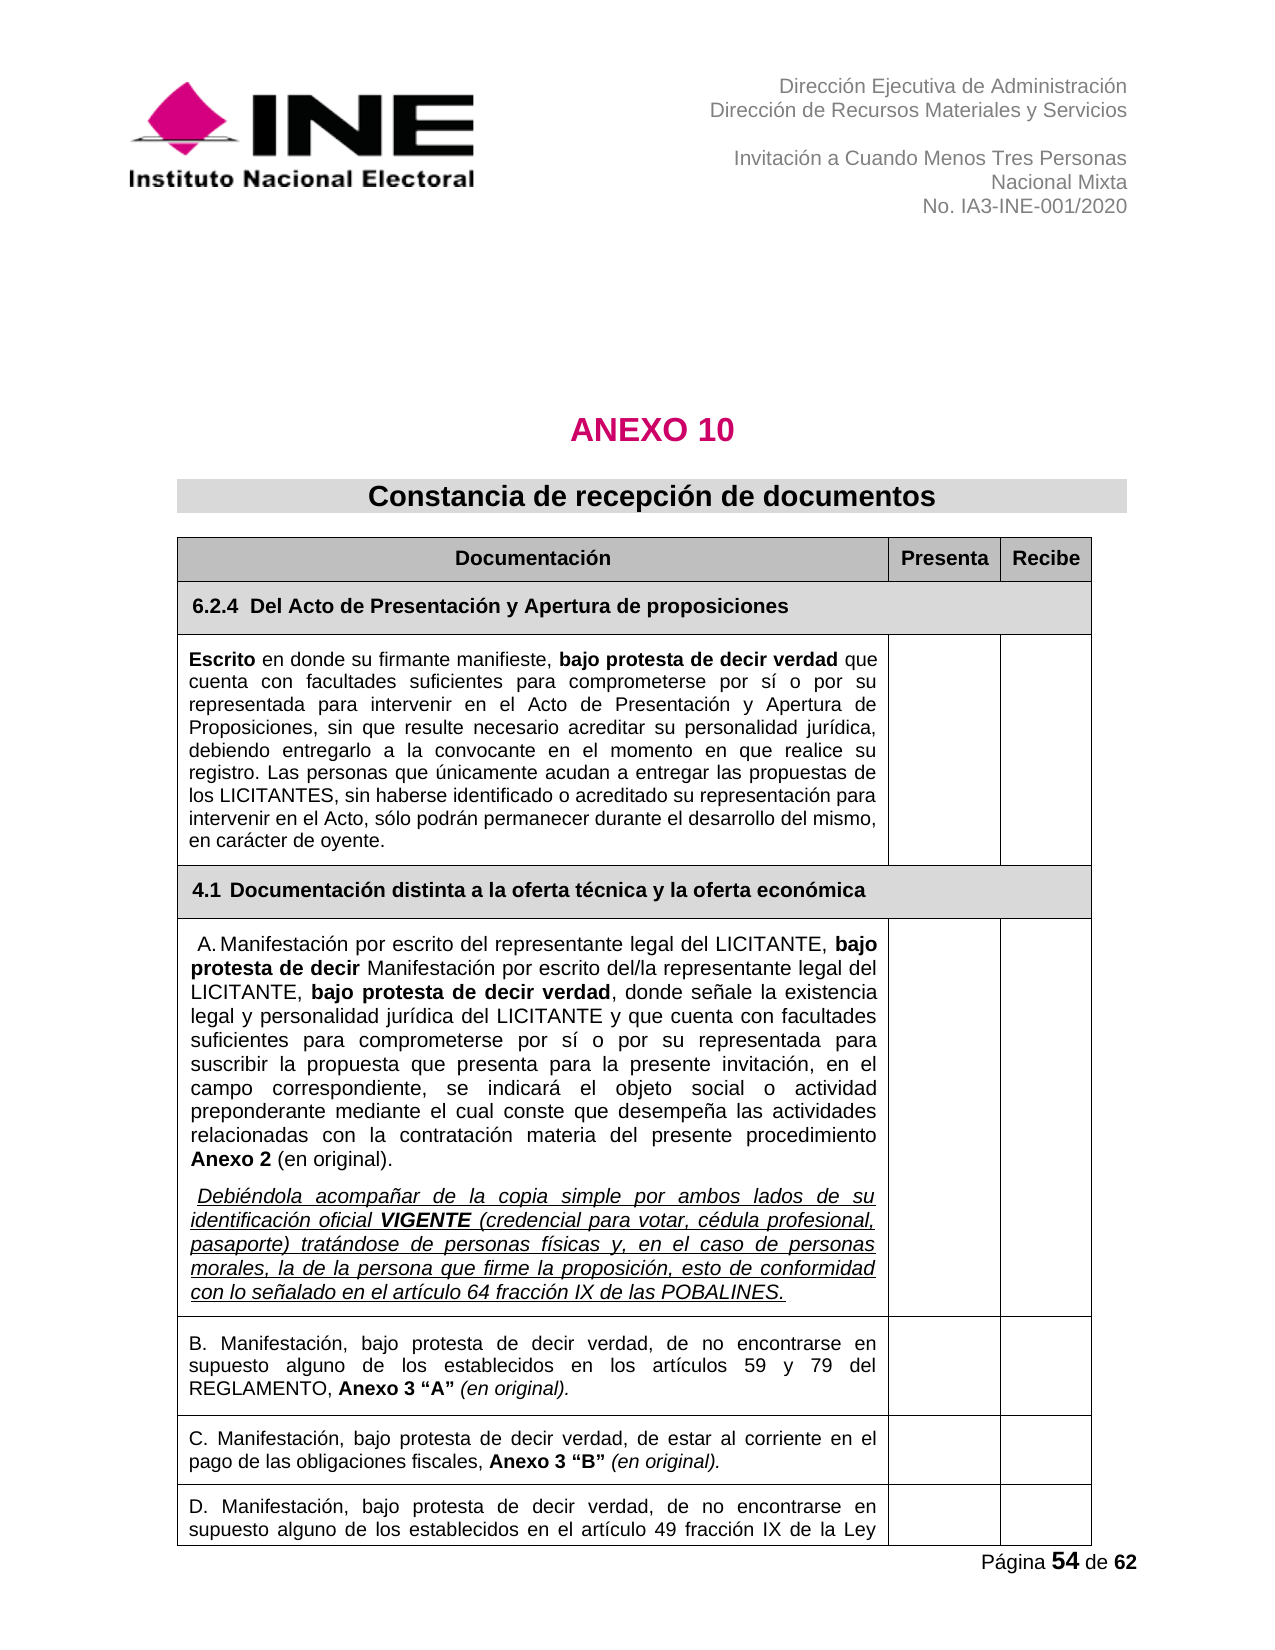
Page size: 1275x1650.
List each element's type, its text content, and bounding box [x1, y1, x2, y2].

table_cell [889, 919, 1000, 1316]
table_cell [1001, 635, 1091, 864]
text Constancia de recepción de documentos [177, 479, 1127, 513]
table_header Documentación [178, 538, 888, 581]
table_cell Documentación distinta a la oferta técnica y la oferta económica [178, 866, 1091, 918]
table_cell [1001, 1416, 1091, 1484]
table_cell [889, 1416, 1000, 1484]
picture [129, 82, 474, 187]
table_cell [1001, 1317, 1091, 1414]
table_cell [1001, 919, 1091, 1316]
table_cell Escrito en donde su firmante manifieste, bajo protesta de decir verdad que cuenta con facultades suficientes para comprometerse por sí o por su representada para intervenir en el Acto de Presentación y Apertura de Proposiciones, sin que resulte necesario acreditar su personalidad jurídica, debiendo entregarlo a la convocante en el momento en que realice su registro. Las personas que únicamente acudan a entregar las propuestas de los LICITANTES, sin haberse identificado o acreditado su representación para intervenir en el Acto, sólo podrán permanecer durante el desarrollo del mismo, en carácter de oyente. [178, 635, 888, 864]
table_header Recibe [1001, 538, 1091, 581]
table_cell [1001, 1485, 1091, 1545]
table_cell [889, 1317, 1000, 1414]
table_cell [889, 635, 1000, 864]
table_cell [889, 1485, 1000, 1545]
table_header Presenta [889, 538, 1000, 581]
table_cell Manifestación por escrito del representante legal del LICITANTE, bajo protesta de decir Manifestación por escrito del/la representante legal del LICITANTE, bajo protesta de decir verdad, donde señale la existencia legal y personalidad jurídica del LICITANTE y que cuenta con facultades suficientes para comprometerse por sí o por su representada para suscribir la propuesta que presenta para la presente invitación, en el campo correspondiente, se indicará el objeto social o actividad preponderante mediante el cual conste que desempeña las actividades relacionadas con la contratación materia del presente procedimiento Anexo 2 (en original). Debiéndola acompañar de la copia simple por ambos lados de su identificación oficial VIGENTE (credencial para votar, cédula profesional, pasaporte) tratándose de personas físicas y, en el caso de personas morales, la de la persona que firme la proposición, esto de conformidad con lo señalado en el artículo 64 fracción IX de las POBALINES. [178, 919, 888, 1316]
table_cell 6.2.4 Del Acto de Presentación y Apertura de proposiciones [178, 582, 1091, 634]
table_cell C. Manifestación, bajo protesta de decir verdad, de estar al corriente en el pago de las obligaciones fiscales, Anexo 3 “B” (en original). [178, 1416, 888, 1484]
subtitle ANEXO 10 [177, 410, 1127, 449]
table_cell B. Manifestación, bajo protesta de decir verdad, de no encontrarse en supuesto alguno de los establecidos en los artículos 59 y 79 del REGLAMENTO, Anexo 3 “A” (en original). [178, 1317, 888, 1414]
